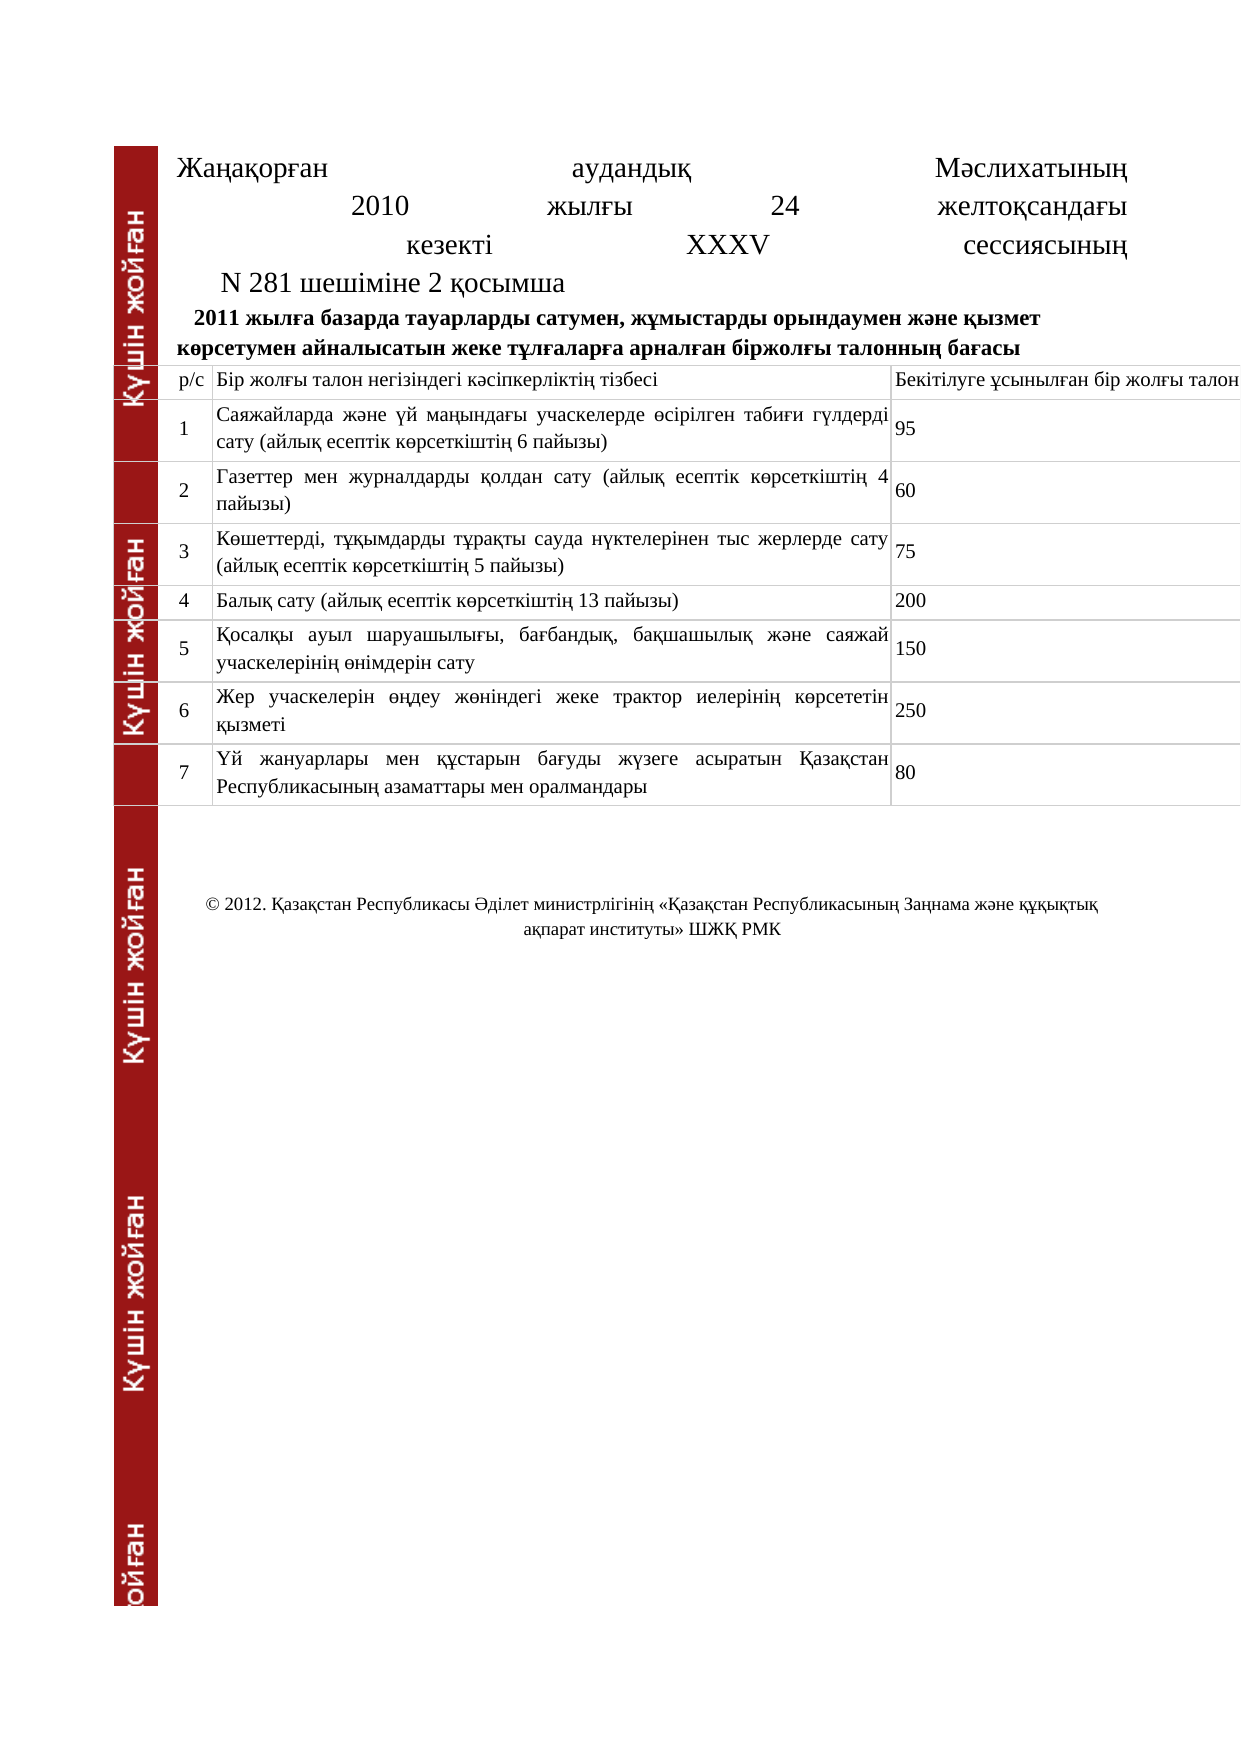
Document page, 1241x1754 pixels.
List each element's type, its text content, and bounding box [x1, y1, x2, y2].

table_cell Балық сату (айлық есептік көрсеткіштің 13 пайызы) [213, 586, 890, 619]
picture [114, 299, 158, 304]
table_cell 95 [892, 400, 1240, 461]
table_cell 3 [114, 524, 212, 585]
picture [114, 939, 158, 1606]
table_header Бір жолғы талон негізіндегі кәсіпкерліктің тізбесі [213, 366, 890, 399]
table_cell Саяжайларда және үй маңындағы учаскелерде өсірілген табиғи гүлдерді сату (айлық есептік көрсеткіштің 6 пайызы) [213, 400, 890, 461]
table_cell Жер учаскелерін өңдеу жөніндегі жеке трактор иелерінің көрсететін қызметі [213, 683, 890, 743]
table_cell 7 [114, 745, 212, 805]
table_header р/с [114, 366, 212, 399]
table_cell Көшеттерді, тұқымдарды тұрақты сауда нүктелерінен тыс жерлерде сату (айлық есептік көрсеткіштің 5 пайызы) [213, 524, 890, 585]
table_cell 6 [114, 683, 212, 743]
table_cell 250 [892, 683, 1240, 743]
table_cell 150 [892, 621, 1240, 681]
text Жаңақорған аудандық Мәслихатының 2010 жылғы 24 желтоқсандағы кезекті ХХХV сессиясының N 281 шешіміне 2 қосымша [112, 150, 1128, 299]
table_cell 5 [114, 621, 212, 681]
table_cell 1 [114, 400, 212, 461]
picture [114, 146, 158, 150]
table_cell Газеттер мен журналдарды қолдан сату (айлық есептік көрсеткіштің 4 пайызы) [213, 462, 890, 523]
table_cell Үй жануарлары мен құстарын бағуды жүзеге асыратын Қазақстан Республикасының азаматтары мен оралмандары [213, 745, 890, 805]
table_cell 2 [114, 462, 212, 523]
table_cell Қосалқы ауыл шаруашылығы, бағбандық, бақшашылық және саяжай учаскелерінің өнімдерін сату [213, 621, 890, 681]
table_cell 60 [892, 462, 1240, 523]
table_cell 200 [892, 586, 1240, 619]
picture [114, 806, 158, 893]
text 2011 жылға базарда тауарларды сатумен, жұмыстарды орындаумен және қызмет көрсетумен айналысатын жеке тұлғаларға арналған біржолғы талонның бағасы [112, 304, 1128, 361]
text © 2012. Қазақстан Республикасы Әділет министрлігінің «Қазақстан Республикасының Заңнама және құқықтық ақпарат институты» ШЖҚ РМК [112, 893, 1128, 939]
table_cell 75 [892, 524, 1240, 585]
table_cell 4 [114, 586, 212, 619]
table_cell 80 [892, 745, 1240, 805]
table_header Бекітілуге ұсынылған бір жолғы талон құны, теңге [892, 366, 1240, 399]
picture [114, 361, 158, 365]
